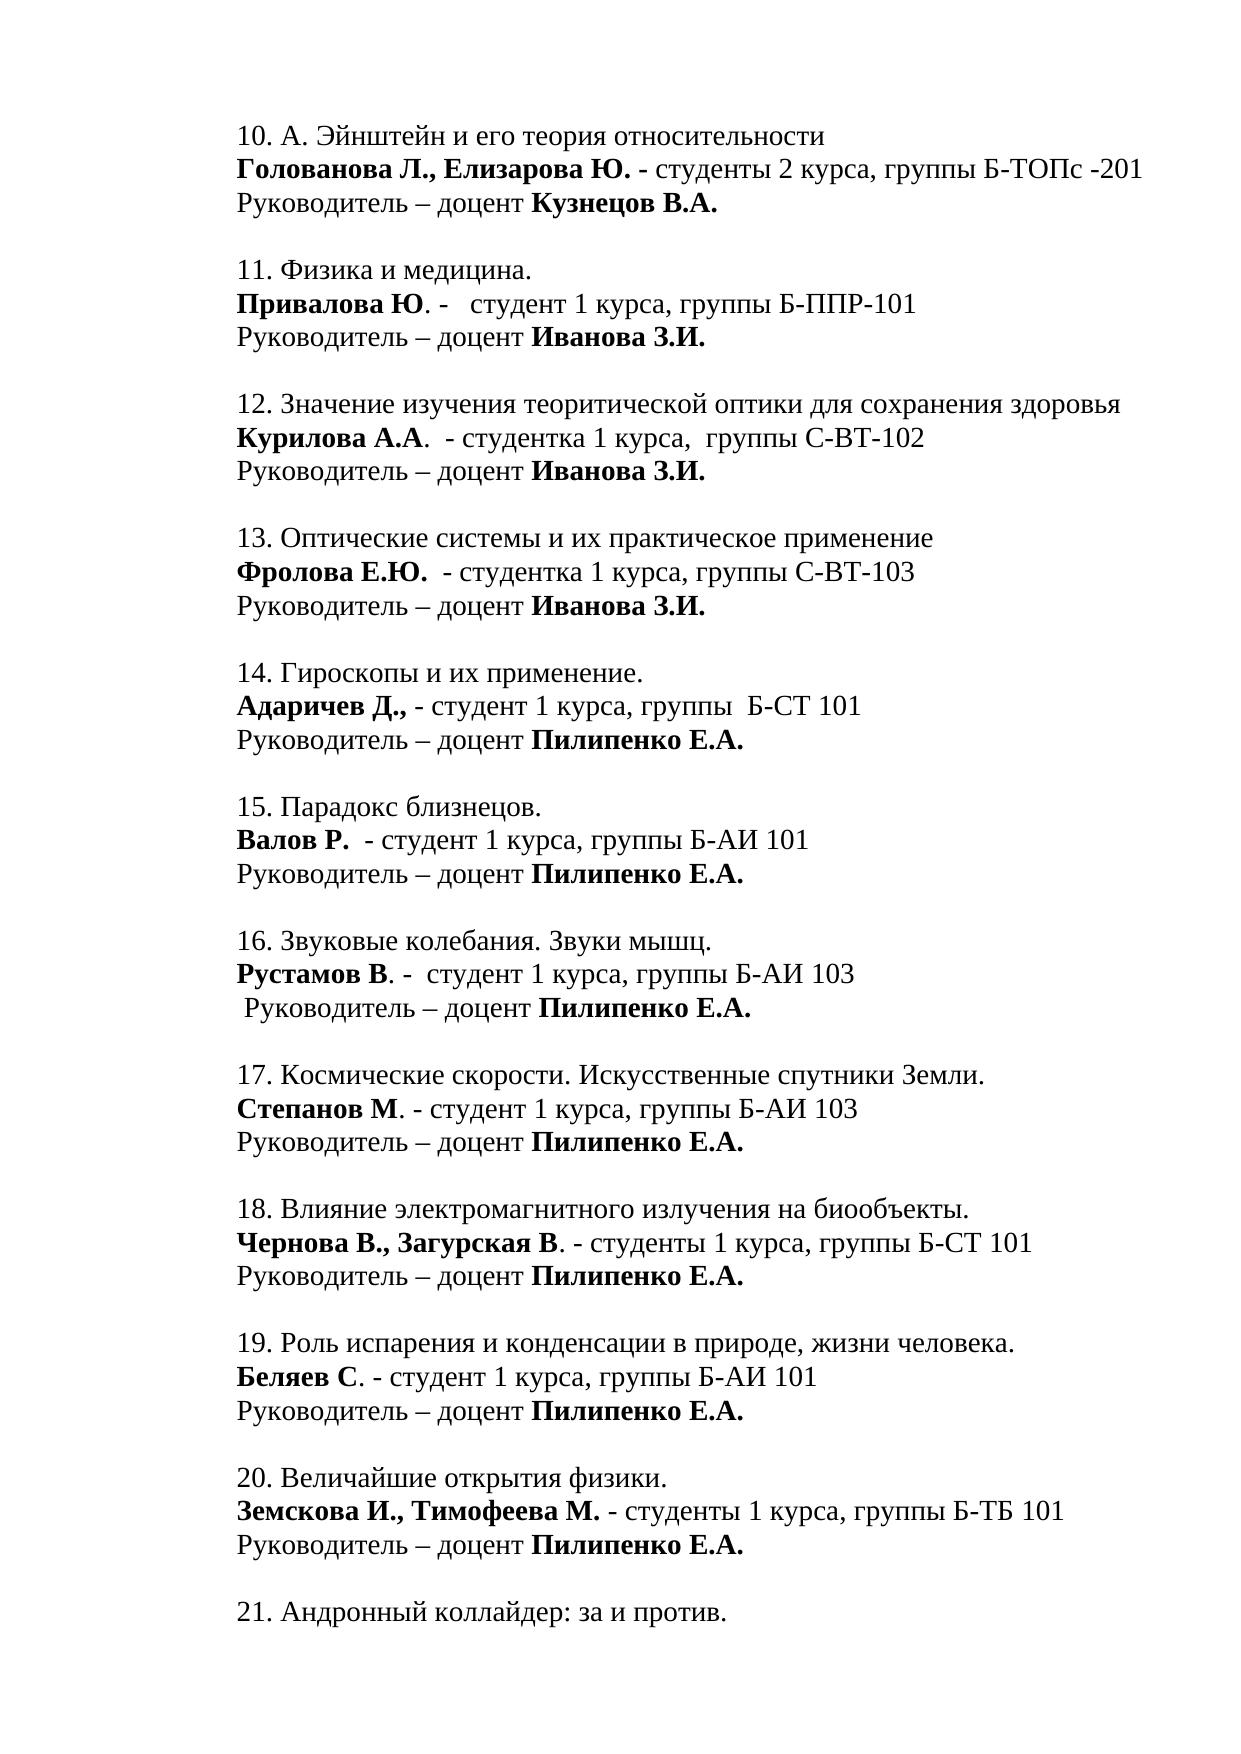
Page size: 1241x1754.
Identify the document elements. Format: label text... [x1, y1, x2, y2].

text Голованова Л., Елизарова Ю. - студенты 2 курса, группы Б-ТОПс -201 [162, 152, 1167, 185]
text Руководитель – доцент Кузнецов В.А. [162, 185, 1167, 219]
text 12. Значение изучения теоритической оптики для сохранения здоровья [162, 386, 1167, 420]
text 21. Андронный коллайдер: за и против. [162, 1594, 1167, 1627]
list Руководитель – доцент Иванова З.И. [162, 588, 1167, 621]
text 17. Космические скорости. Искусственные спутники Земли. [162, 1057, 1167, 1091]
text 19. Роль испарения и конденсации в природе, жизни человека. [162, 1326, 1167, 1359]
text Руководитель – доцент Иванова З.И. [162, 453, 1167, 487]
list Привалова Ю. - студент 1 курса, группы Б-ППР-101 [162, 286, 1167, 319]
text 15. Парадокс близнецов. [162, 789, 1167, 822]
text Адаричев Д., - студент 1 курса, группы Б-СТ 101 [162, 688, 1167, 722]
text Руководитель – доцент Пилипенко Е.А. [162, 1258, 1167, 1292]
text Руководитель – доцент Пилипенко Е.А. [162, 722, 1167, 755]
text 14. Гироскопы и их применение. [162, 655, 1167, 688]
list Курилова А.А. - студентка 1 курса, группы С-ВТ-102 [162, 420, 1167, 453]
text 20. Величайшие открытия физики. [162, 1460, 1167, 1493]
text Беляев С. - студент 1 курса, группы Б-АИ 101 [162, 1359, 1167, 1393]
text Степанов М. - студент 1 курса, группы Б-АИ 103 [162, 1091, 1167, 1124]
text Руководитель – доцент Пилипенко Е.А. [162, 1393, 1167, 1426]
text Руководитель – доцент Иванова З.И. [162, 319, 1167, 353]
text Руководитель – доцент Пилипенко Е.А. [162, 990, 1167, 1024]
text 10. А. Эйнштейн и его теория относительности [162, 118, 1167, 152]
text Руководитель – доцент Пилипенко Е.А. [162, 1527, 1167, 1560]
text 16. Звуковые колебания. Звуки мышц. [162, 923, 1167, 957]
text 11. Физика и медицина. [162, 252, 1167, 286]
text Чернова В., Загурская В. - студенты 1 курса, группы Б-СТ 101 [162, 1225, 1167, 1258]
text 13. Оптические системы и их практическое применение [162, 521, 1167, 554]
text Валов Р. - студент 1 курса, группы Б-АИ 101 [162, 822, 1167, 856]
text Рустамов В. - студент 1 курса, группы Б-АИ 103 [162, 957, 1167, 990]
text Руководитель – доцент Пилипенко Е.А. [162, 856, 1167, 889]
text 18. Влияние электромагнитного излучения на биообъекты. [162, 1191, 1167, 1225]
text Земскова И., Тимофеева М. - студенты 1 курса, группы Б-ТБ 101 [162, 1493, 1167, 1527]
text Руководитель – доцент Пилипенко Е.А. [162, 1124, 1167, 1158]
list Фролова Е.Ю. - студентка 1 курса, группы С-ВТ-103 [162, 554, 1167, 588]
